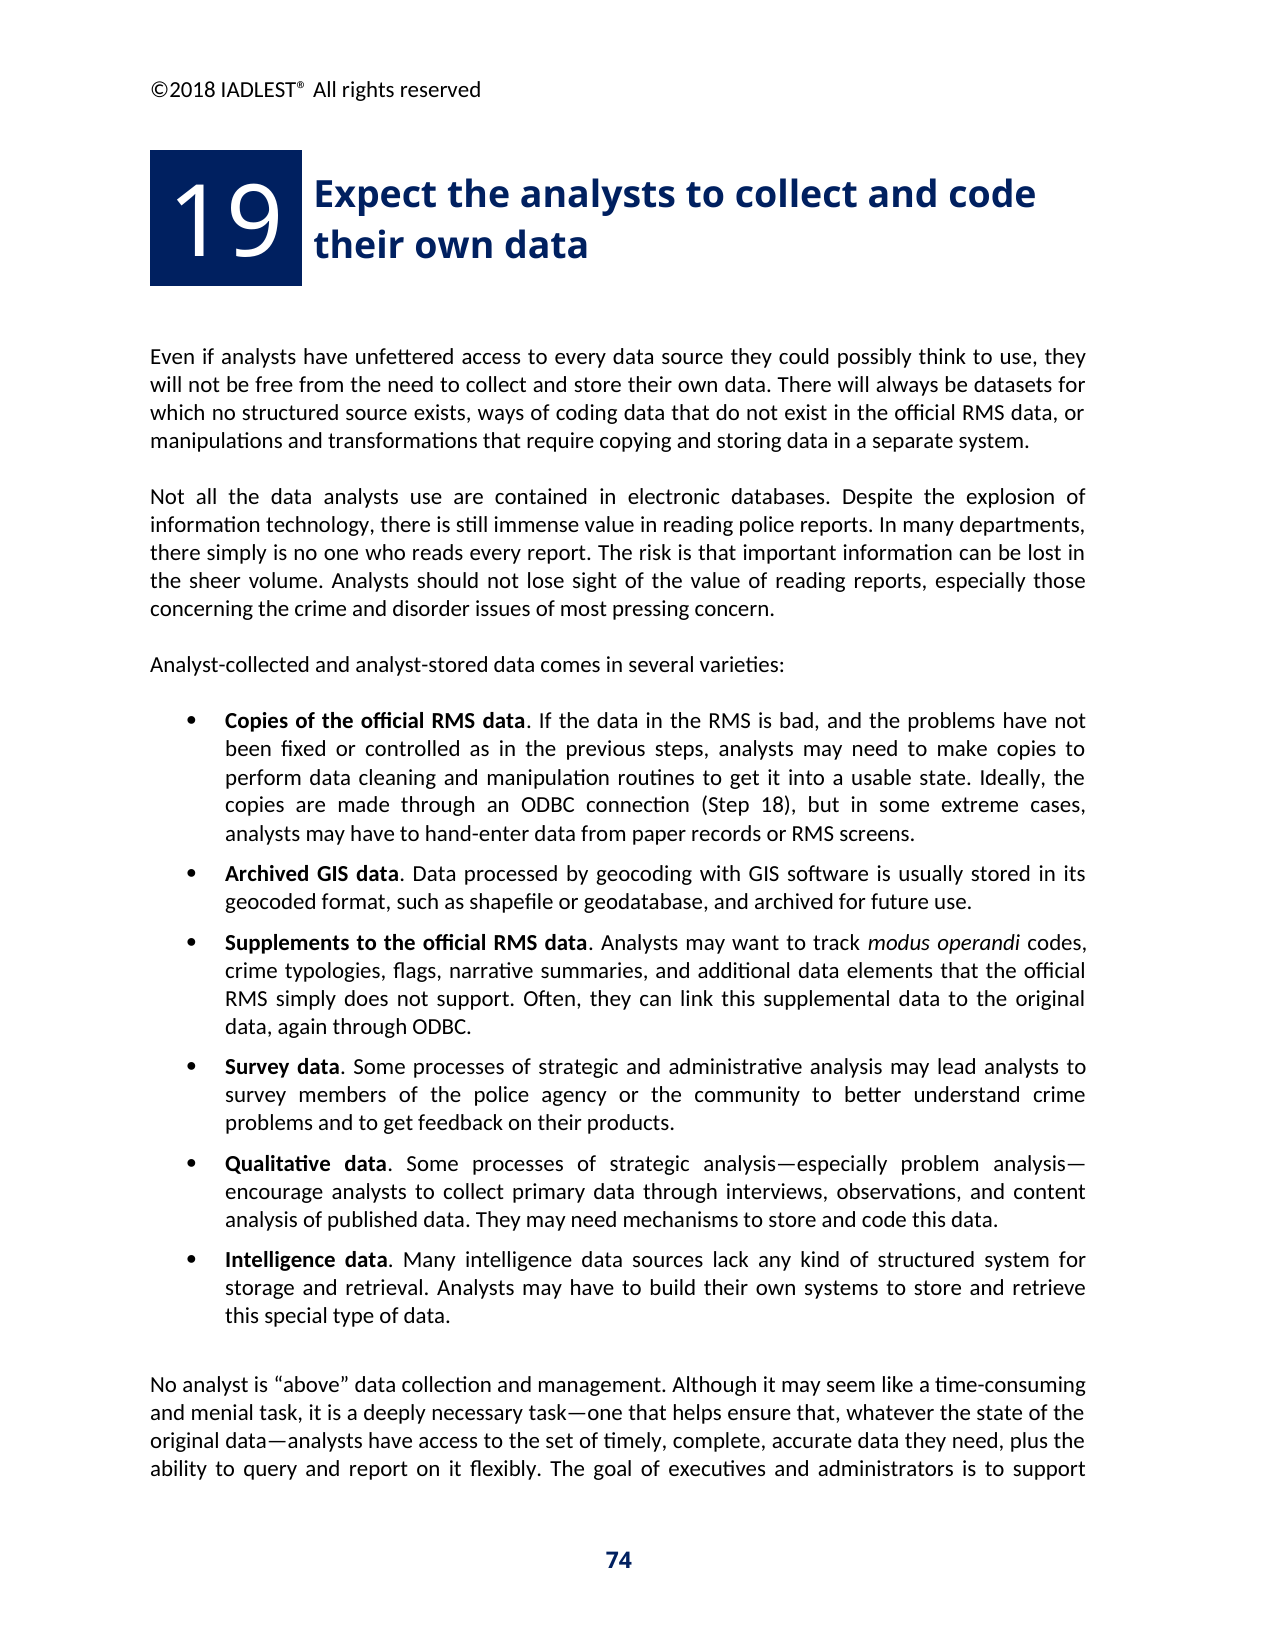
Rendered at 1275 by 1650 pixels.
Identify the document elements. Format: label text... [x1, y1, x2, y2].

list Qualitative data. Some processes of strategic analysis—especially problem analysis—encourage analysts to collect primary data through interviews, observations, and content analysis of published data. They may need mechanisms to store and code this data. [187, 1149, 1087, 1233]
list Copies of the official RMS data. If the data in the RMS is bad, and the problems have not been fixed or controlled as in the previous steps, analysts may need to make copies to perform data cleaning and manipulation routines to get it into a usable state. Ideally, the copies are made through an ODBC connection (Step 18), but in some extreme cases, analysts may have to hand-enter data from paper records or RMS screens. [187, 707, 1087, 847]
text Not all the data analysts use are contained in electronic databases. Despite the explosion of information technology, there is still immense value in reading police reports. In many departments, there simply is no one who reads every report. The risk is that important information can be lost in the sheer volume. Analysts should not lose sight of the value of reading reports, especially those concerning the crime and disorder issues of most pressing concern. [150, 482, 1087, 622]
table_header Expect the analysts to collect and code their own data [302, 150, 1087, 286]
list Intelligence data. Many intelligence data sources lack any kind of structured system for storage and retrieval. Analysts may have to build their own systems to store and retrieve this special type of data. [187, 1245, 1087, 1329]
list Archived GIS data. Data processed by geocoding with GIS software is usually stored in its geocoded format, such as shapefile or geodatabase, and archived for future use. [187, 859, 1087, 915]
text Even if analysts have unfettered access to every data source they could possibly think to use, they will not be free from the need to collect and store their own data. There will always be datasets for which no structured source exists, ways of coding data that do not exist in the official RMS data, or manipulations and transformations that require copying and storing data in a separate system. [150, 342, 1087, 454]
list Supplements to the official RMS data. Analysts may want to track modus operandi codes, crime typologies, flags, narrative summaries, and additional data elements that the official RMS simply does not support. Often, they can link this supplemental data to the original data, again through ODBC. [187, 928, 1087, 1040]
list Survey data. Some processes of strategic and administrative analysis may lead analysts to survey members of the police agency or the community to better understand crime problems and to get feedback on their products. [187, 1052, 1087, 1136]
table_header 19 [150, 150, 302, 286]
text Analyst-collected and analyst-stored data comes in several varieties: [150, 651, 1087, 678]
